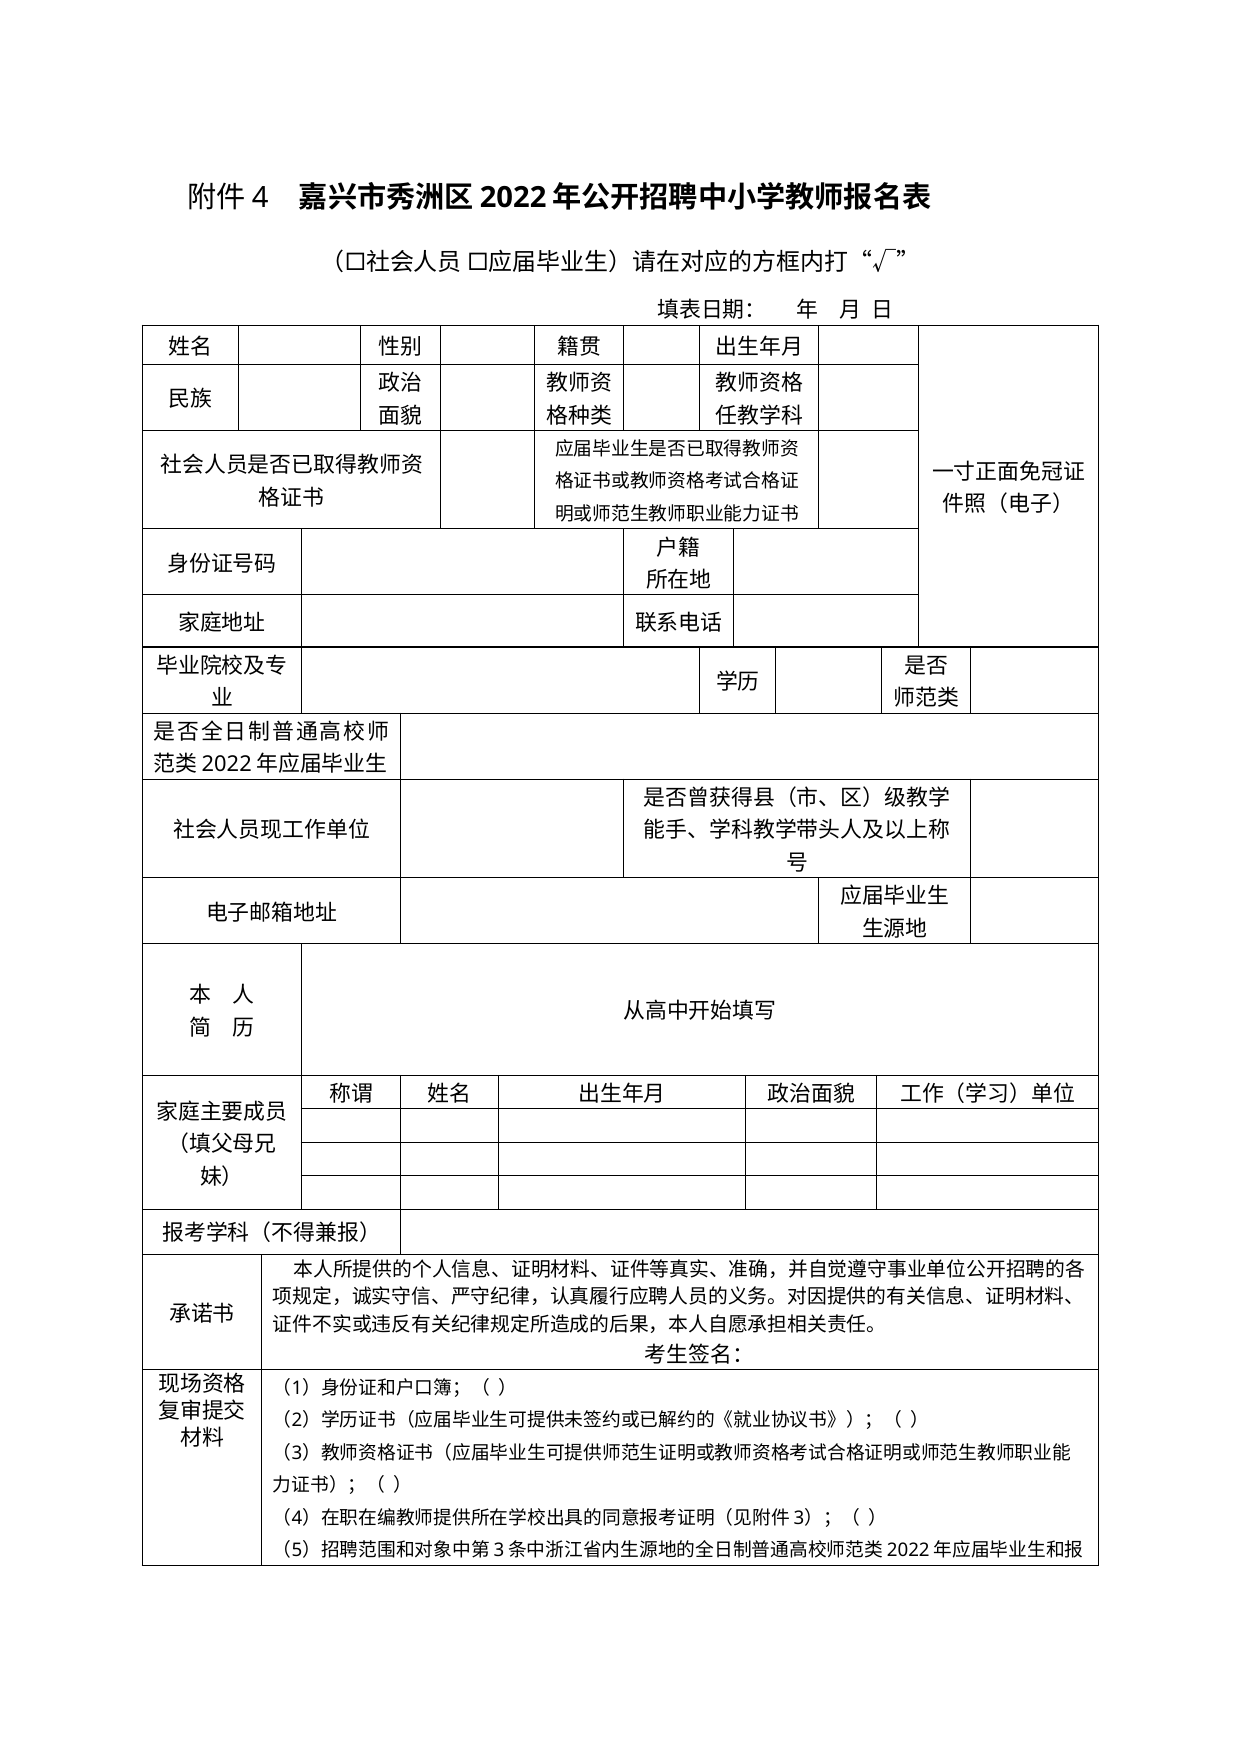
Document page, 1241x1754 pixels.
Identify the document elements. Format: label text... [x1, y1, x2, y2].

table_header [819, 326, 918, 364]
table_cell [302, 1109, 400, 1142]
table_cell [401, 1109, 498, 1142]
table_cell [877, 1143, 1098, 1175]
table_cell 是否 师范类 [882, 648, 970, 712]
table_cell 从高中开始填写 [302, 944, 1098, 1075]
table_cell [499, 1143, 745, 1175]
table_cell 姓名 [401, 1076, 498, 1108]
table_cell [971, 878, 1098, 943]
table_cell 承诺书 [143, 1255, 261, 1369]
table_cell [734, 595, 918, 646]
table_cell 户籍 所在地 [624, 529, 733, 594]
table_cell [302, 1143, 400, 1175]
table_cell [401, 878, 818, 943]
table_cell [971, 780, 1098, 877]
table_cell [441, 431, 534, 528]
table_cell [746, 1143, 876, 1175]
table_cell [401, 780, 623, 877]
table_cell [499, 1176, 745, 1209]
table_cell 家庭地址 [143, 595, 301, 646]
table_cell [734, 529, 918, 594]
table_cell [441, 365, 534, 430]
table_cell 现场资格复审提交材料 [143, 1370, 261, 1565]
table_cell 社会人员是否已取得教师资格证书 [143, 431, 440, 528]
table_cell 毕业院校及专业 [143, 648, 301, 712]
table_cell 社会人员现工作单位 [143, 780, 400, 877]
table_cell 本 人 简 历 [143, 944, 301, 1075]
table_cell 电子邮箱地址 [143, 878, 400, 943]
table_cell 是否全日制普通高校师范类2022年应届毕业生 [143, 714, 400, 778]
table_cell [877, 1176, 1098, 1209]
table_cell 民族 [143, 365, 238, 430]
table_cell [819, 431, 918, 528]
table_cell 教师资格任教学科 [700, 365, 818, 430]
table_cell [239, 365, 360, 430]
table_cell [624, 365, 699, 430]
table_cell 家庭主要成员（填父母兄妹） [143, 1076, 301, 1209]
table_cell 教师资格种类 [535, 365, 623, 430]
table_cell [302, 529, 623, 594]
table_header 出生年月 [700, 326, 818, 364]
table_cell 应届毕业生是否已取得教师资格证书或教师资格考试合格证明或师范生教师职业能力证书 [535, 431, 818, 528]
table_cell [401, 1176, 498, 1209]
table_cell 是否曾获得县（市、区）级教学能手、学科教学带头人及以上称号 [624, 780, 970, 877]
table_cell 身份证号码 [143, 529, 301, 594]
table_cell 学历 [700, 648, 775, 712]
text 填表日期： 年 月 日 [187, 292, 1053, 324]
table_cell 称谓 [302, 1076, 400, 1108]
table_cell 政治面貌 [746, 1076, 876, 1108]
table_cell [302, 595, 623, 646]
table_header 姓名 [143, 326, 238, 364]
table_header [441, 326, 534, 364]
table_cell [302, 648, 699, 712]
table_cell 出生年月 [499, 1076, 745, 1108]
table_cell [971, 648, 1098, 712]
table_cell 应届毕业生 生源地 [819, 878, 970, 943]
text 附件4 嘉兴市秀洲区2022年公开招聘中小学教师报名表 [187, 162, 1053, 227]
table_cell 政治 面貌 [361, 365, 440, 430]
table_cell [877, 1109, 1098, 1142]
table_cell [499, 1109, 745, 1142]
table_cell [819, 365, 918, 430]
table_header 性别 [361, 326, 440, 364]
table_cell 工作（学习）单位 [877, 1076, 1098, 1108]
table_cell 联系电话 [624, 595, 733, 646]
table_header [624, 326, 699, 364]
table_cell 报考学科（不得兼报） [143, 1210, 400, 1254]
table_cell [746, 1176, 876, 1209]
table_cell 本人所提供的个人信息、证明材料、证件等真实、准确，并自觉遵守事业单位公开招聘的各项规定，诚实守信、严守纪律，认真履行应聘人员的义务。对因提供的有关信息、证明材料、证件不实或违反有关纪律规定所造成的后果，本人自愿承担相关责任。 考生签名： [262, 1255, 1098, 1369]
table_header 一寸正面免冠证件照（电子） [919, 326, 1098, 646]
table_cell [746, 1109, 876, 1142]
table_cell [401, 1210, 1098, 1254]
table_header 籍贯 [535, 326, 623, 364]
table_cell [262, 1370, 1098, 1565]
table_cell [401, 714, 1098, 778]
table_cell [401, 1143, 498, 1175]
table_cell [302, 1176, 400, 1209]
table_cell [776, 648, 881, 712]
table_header [239, 326, 360, 364]
text （社会人员 应届毕业生）请在对应的方框内打“√” [187, 227, 1053, 292]
